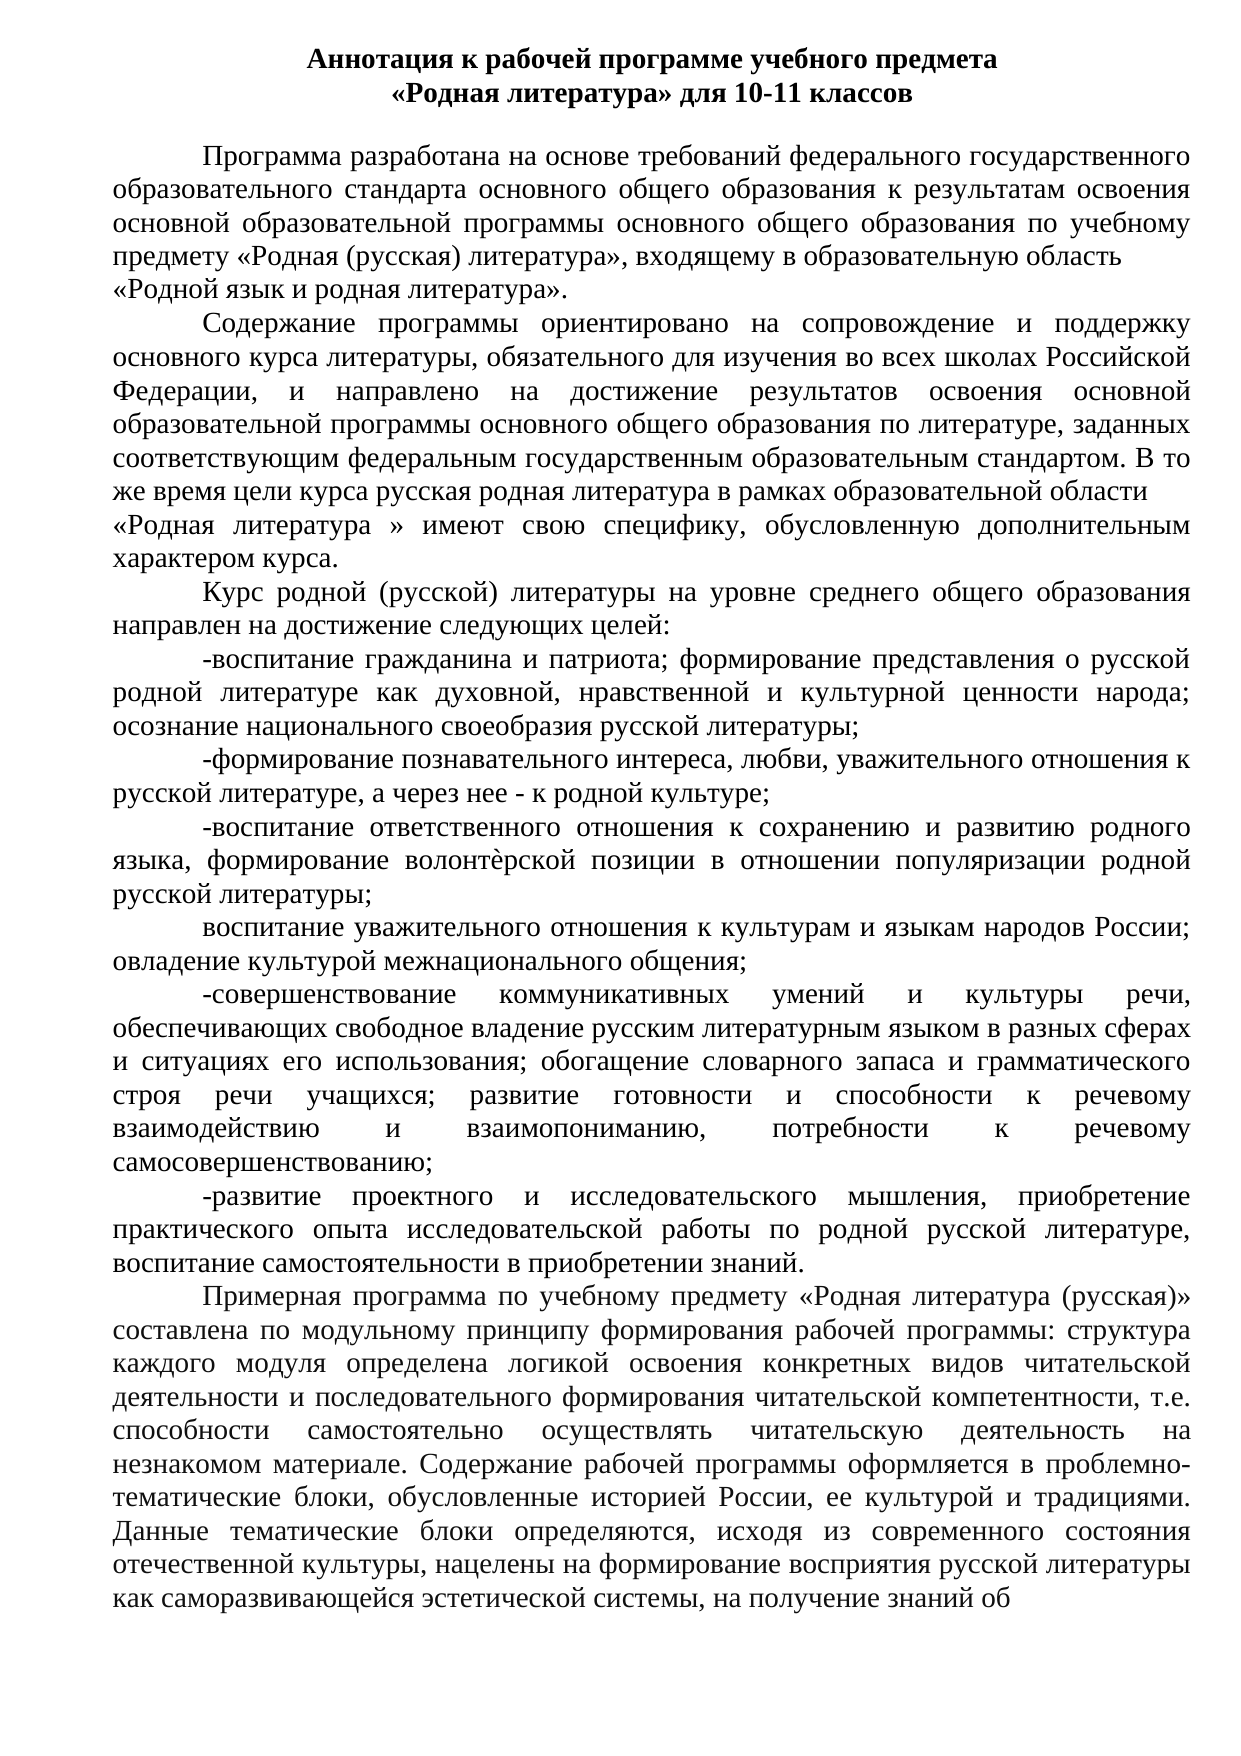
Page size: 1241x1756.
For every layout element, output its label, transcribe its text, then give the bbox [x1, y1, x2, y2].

text -формирование познавательного интереса, любви, уважительного отношения к русской литературе, а через нее - к родной культуре; [112, 742, 1191, 809]
text Программа разработана на основе требований федерального государственного образовательного стандарта основного общего образования к результатам освоения основной образовательной программы основного общего образования по учебному предмету «Родная (русская) литература», входящему в образовательную область [112, 138, 1191, 272]
text воспитание уважительного отношения к культурам и языкам народов России; овладение культурой межнационального общения; [112, 909, 1191, 976]
text «Родная литература » имеют свою специфику, обусловленную дополнительным характером курса. [112, 507, 1191, 574]
text «Родная литература» для 10-11 классов [164, 75, 1140, 109]
text -совершенствование коммуникативных умений и культуры речи, обеспечивающих свободное владение русским литературным языком в разных сферах и ситуациях его использования; обогащение словарного запаса и грамматического строя речи учащихся; развитие готовности и способности к речевому взаимодействию и взаимопониманию, потребности к речевому самосовершенствованию; [112, 976, 1192, 1178]
text Аннотация к рабочей программе учебного предмета [164, 42, 1140, 75]
text -воспитание ответственного отношения к сохранению и развитию родного языка, формирование волонтѐрской позиции в отношении популяризации родной русской литературы; [112, 809, 1192, 909]
text -воспитание гражданина и патриота; формирование представления о русской родной литературе как духовной, нравственной и культурной ценности народа; осознание национального своеобразия русской литературы; [112, 641, 1191, 742]
text Курс родной (русской) литературы на уровне среднего общего образования направлен на достижение следующих целей: [112, 574, 1192, 641]
text -развитие проектного и исследовательского мышления, приобретение практического опыта исследовательской работы по родной русской литературе, воспитание самостоятельности в приобретении знаний. [112, 1178, 1191, 1278]
text Примерная программа по учебному предмету «Родная литература (русская)» составлена по модульному принципу формирования рабочей программы: структура каждого модуля определена логикой освоения конкретных видов читательской деятельности и последовательного формирования читательской компетентности, т.е. способности самостоятельно осуществлять читательскую деятельность на незнакомом материале. Содержание рабочей программы оформляется в проблемно- тематические блоки, обусловленные историей России, ее культурой и традициями. Данные тематические блоки определяются, исходя из современного состояния отечественной культуры, нацелены на формирование восприятия русской литературы как саморазвивающейся эстетической системы, на получение знаний об [112, 1278, 1192, 1614]
text Содержание программы ориентировано на сопровождение и поддержку основного курса литературы, обязательного для изучения во всех школах Российской Федерации, и направлено на достижение результатов освоения основной образовательной программы основного общего образования по литературе, заданных соответствующим федеральным государственным образовательным стандартом. В то же время цели курса русская родная литература в рамках образовательной области [112, 306, 1192, 507]
text «Родной язык и родная литература». [112, 272, 1205, 305]
